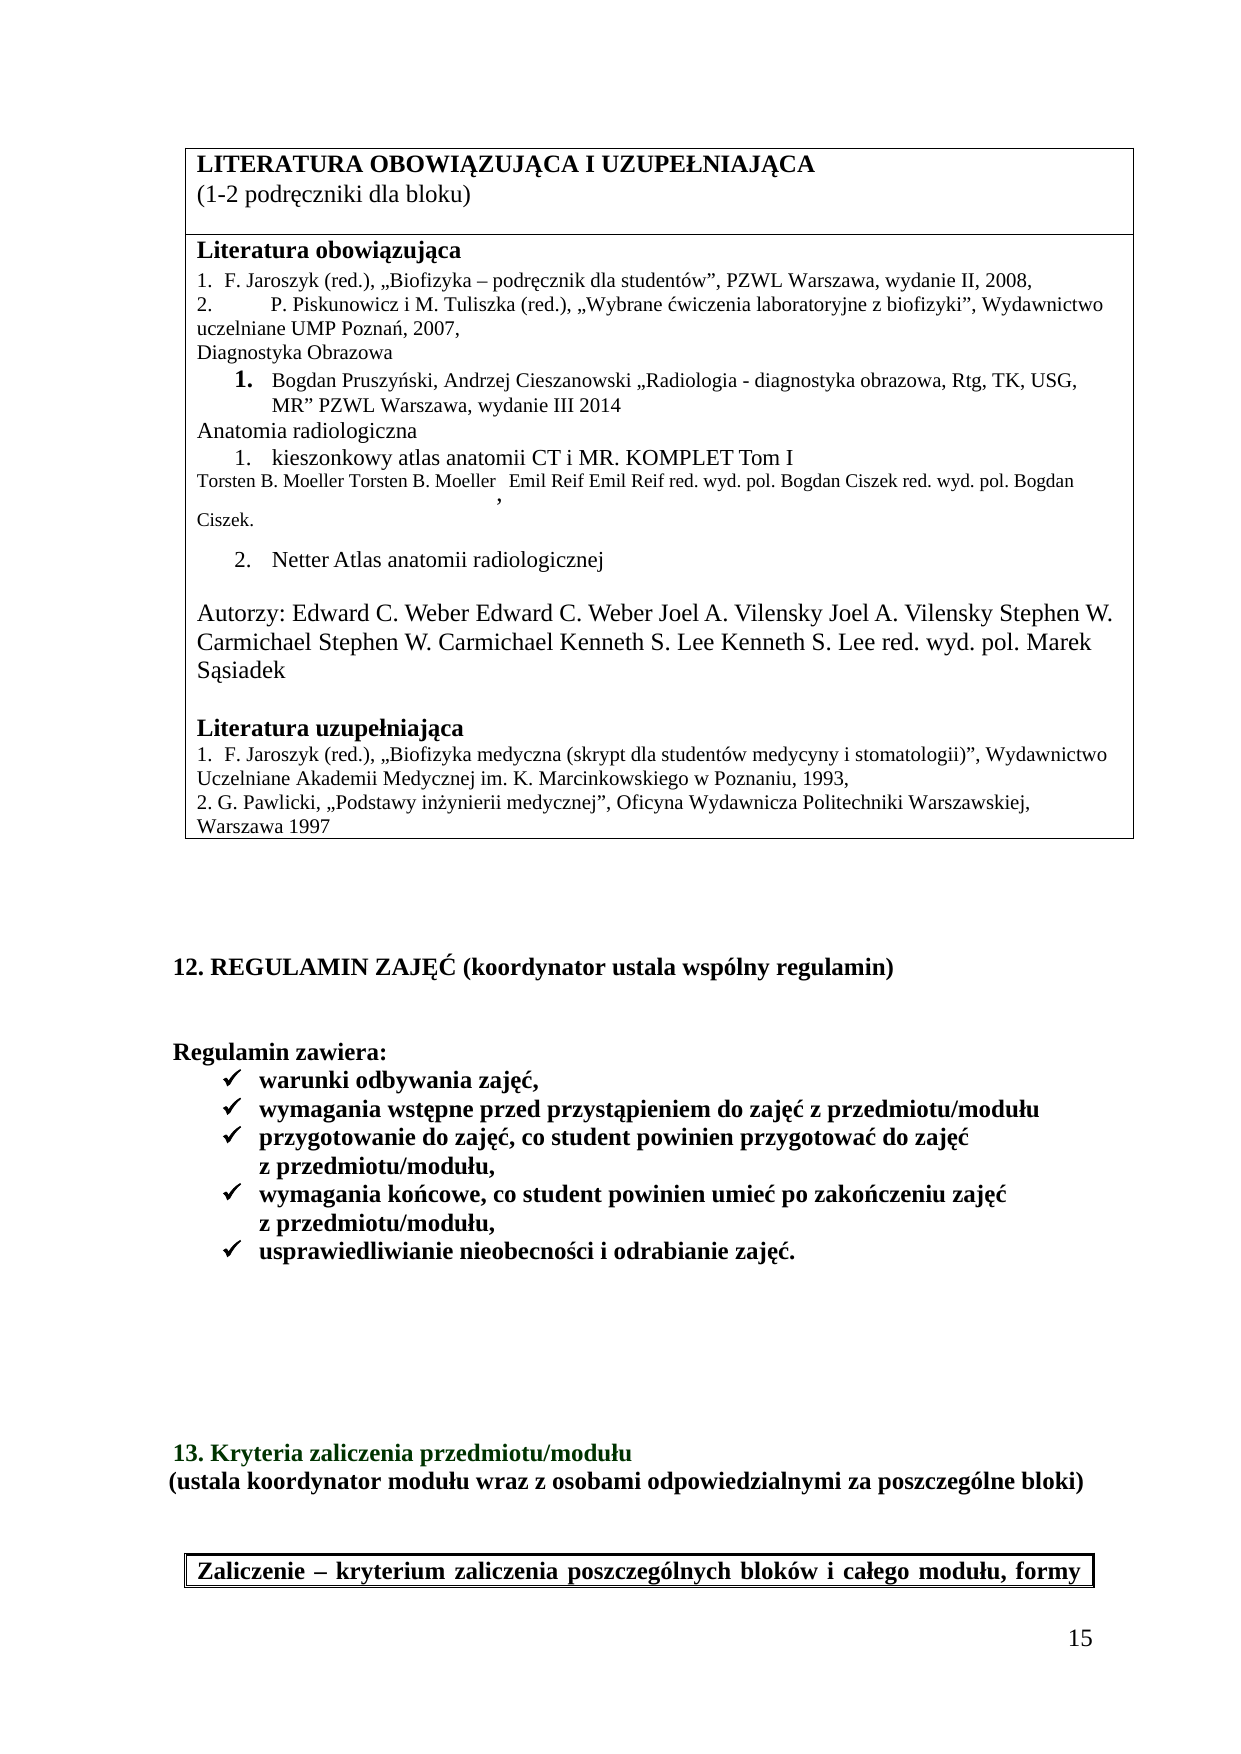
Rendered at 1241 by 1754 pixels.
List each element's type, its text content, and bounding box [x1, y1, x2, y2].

list wymagania końcowe, co student powinien umieć po zakończeniu zajęć z przedmiotu/modułu, [221, 1180, 1093, 1237]
table_cell Literatura obowiązująca 1. F. Jaroszyk (red.), „Biofizyka – podręcznik dla studentów”, PZWL Warszawa, wydanie II, 2008, 2. P. Piskunowicz i M. Tuliszka (red.), „Wybrane ćwiczenia laboratoryjne z biofizyki”, Wydawnictwo uczelniane UMP Poznań, 2007, Diagnostyka Obrazowa Bogdan Pruszyński, Andrzej Cieszanowski „Radiologia - diagnostyka obrazowa, Rtg, TK, USG, MR” PZWL Warszawa, wydanie III 2014 Anatomia radiologiczna kieszonkowy atlas anatomii CT i MR. KOMPLET Tom I Torsten B. Moeller Torsten B. Moeller, Emil Reif Emil Reif red. wyd. pol. Bogdan Ciszek red. wyd. pol. Bogdan Ciszek. Netter Atlas anatomii radiologicznej Autorzy: Edward C. Weber Edward C. Weber Joel A. Vilensky Joel A. Vilensky Stephen W. Carmichael Stephen W. Carmichael Kenneth S. Lee Kenneth S. Lee red. wyd. pol. Marek Sąsiadek Literatura uzupełniająca 1. F. Jaroszyk (red.), „Biofizyka medyczna (skrypt dla studentów medycyny i stomatologii)”, Wydawnictwo Uczelniane Akademii Medycznej im. K. Marcinkowskiego w Poznaniu, 1993, 2. G. Pawlicki, „Podstawy inżynierii medycznej”, Oficyna Wydawnicza Politechniki Warszawskiej, Warszawa 1997 [186, 235, 1133, 838]
text 13. Kryteria zaliczenia przedmiotu/modułu [148, 1438, 1093, 1466]
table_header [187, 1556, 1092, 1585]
text 12. REGULAMIN ZAJĘĆ (koordynator ustala wspólny regulamin) [148, 952, 1093, 980]
text Regulamin zawiera: [148, 1038, 1093, 1066]
list warunki odbywania zajęć, [221, 1066, 1093, 1095]
list wymagania wstępne przed przystąpieniem do zajęć z przedmiotu/modułu [221, 1095, 1093, 1123]
list usprawiedliwianie nieobecności i odrabianie zajęć. [221, 1237, 1093, 1266]
list przygotowanie do zajęć, co student powinien przygotować do zajęć z przedmiotu/modułu, [221, 1123, 1093, 1180]
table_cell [186, 149, 1133, 234]
text (ustala koordynator modułu wraz z osobami odpowiedzialnymi za poszczególne bloki) [148, 1466, 1093, 1495]
